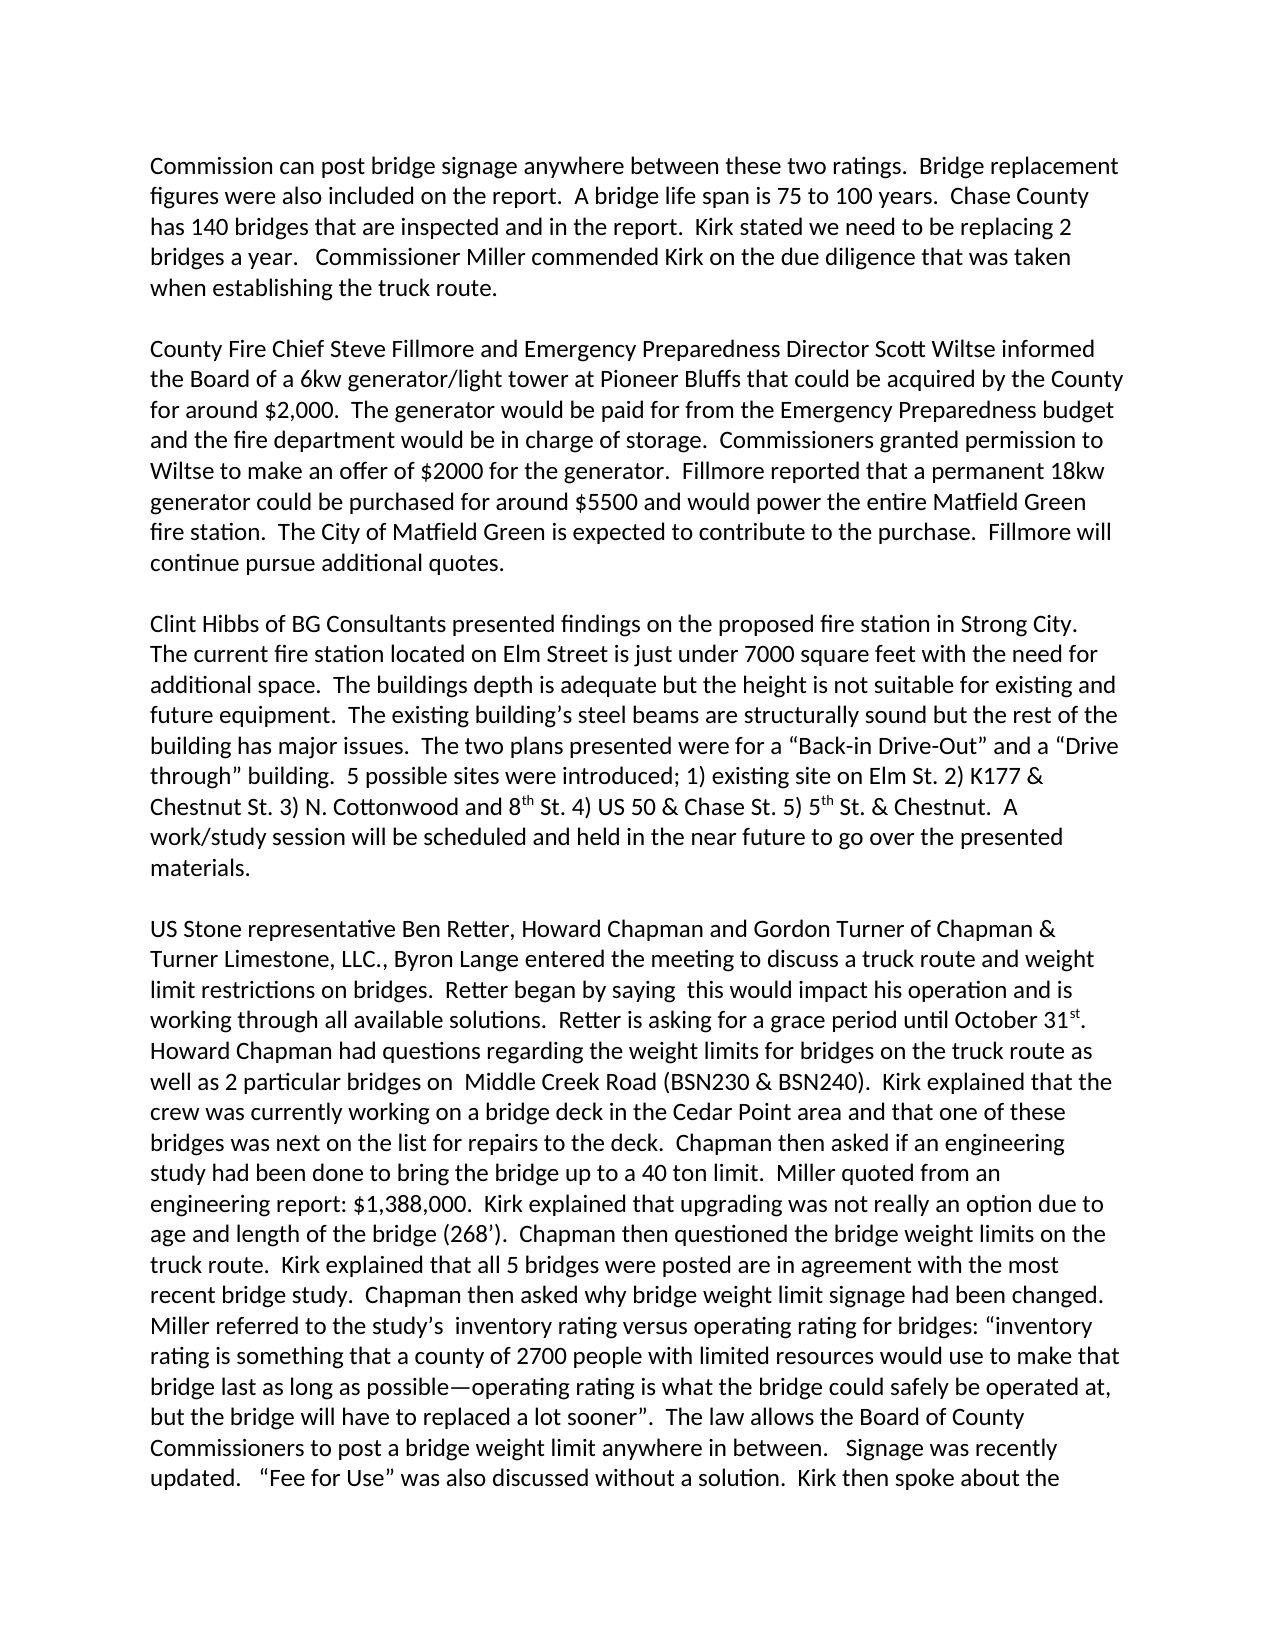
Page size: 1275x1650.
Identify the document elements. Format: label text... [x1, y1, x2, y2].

text Clint Hibbs of BG Consultants presented findings on the proposed fire station in Strong City. The current fire station located on Elm Street is just under 7000 square feet with the need for additional space. The buildings depth is adequate but the height is not suitable for existing and future equipment. The existing building’s steel beams are structurally sound but the rest of the building has major issues. The two plans presented were for a “Back-in Drive-Out” and a “Drive through” building. 5 possible sites were introduced; 1) existing site on Elm St. 2) K177 & Chestnut St. 3) N. Cottonwood and 8th St. 4) US 50 & Chase St. 5) 5th St. & Chestnut. A work/study session will be scheduled and held in the near future to go over the presented materials. [150, 608, 1125, 882]
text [150, 913, 1125, 1493]
text County Fire Chief Steve Fillmore and Emergency Preparedness Director Scott Wiltse informed the Board of a 6kw generator/light tower at Pioneer Bluffs that could be acquired by the County for around $2,000. The generator would be paid for from the Emergency Preparedness budget and the fire department would be in charge of storage. Commissioners granted permission to Wiltse to make an offer of $2000 for the generator. Fillmore reported that a permanent 18kw generator could be purchased for around $5500 and would power the entire Matfield Green fire station. The City of Matfield Green is expected to contribute to the purchase. Fillmore will continue pursue additional quotes. [150, 333, 1125, 577]
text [150, 150, 1125, 303]
